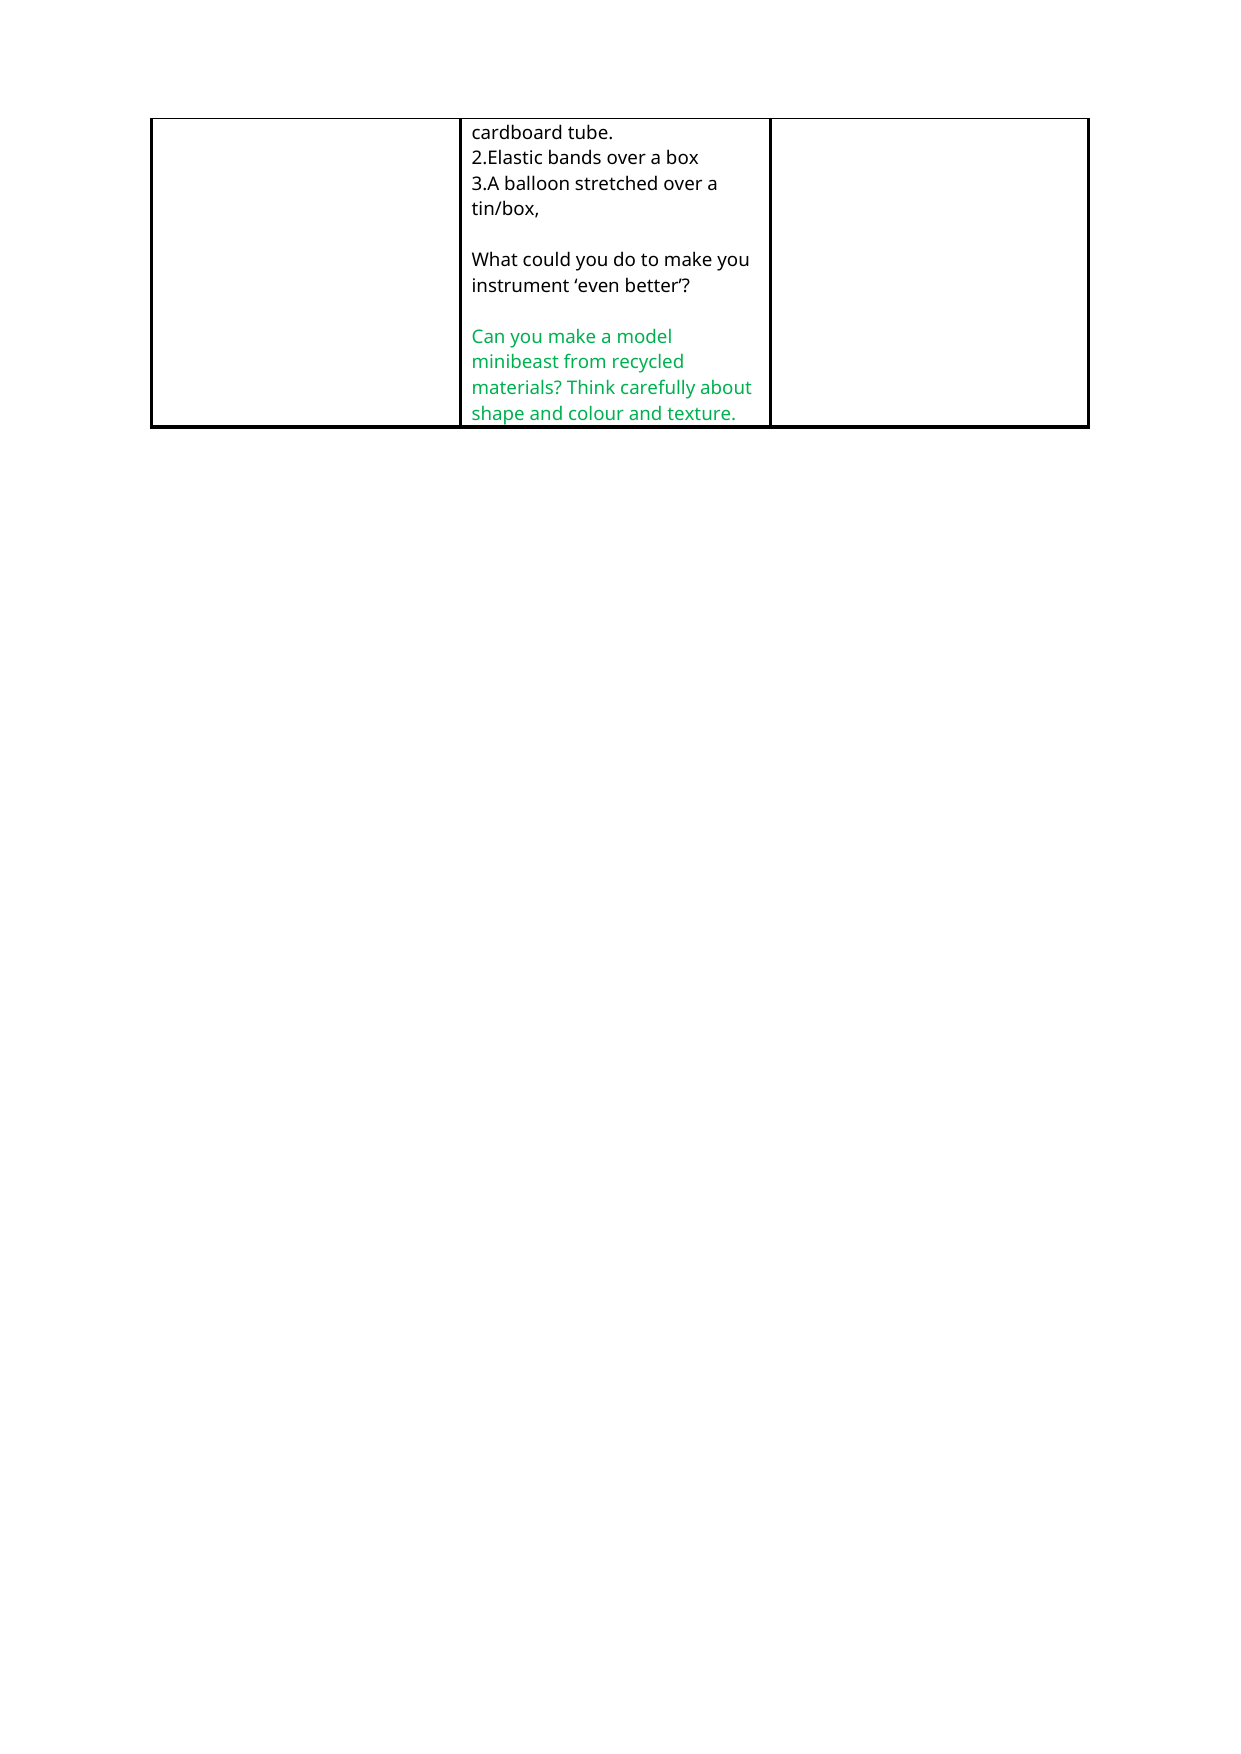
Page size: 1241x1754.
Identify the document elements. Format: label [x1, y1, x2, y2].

table_cell [462, 119, 769, 425]
